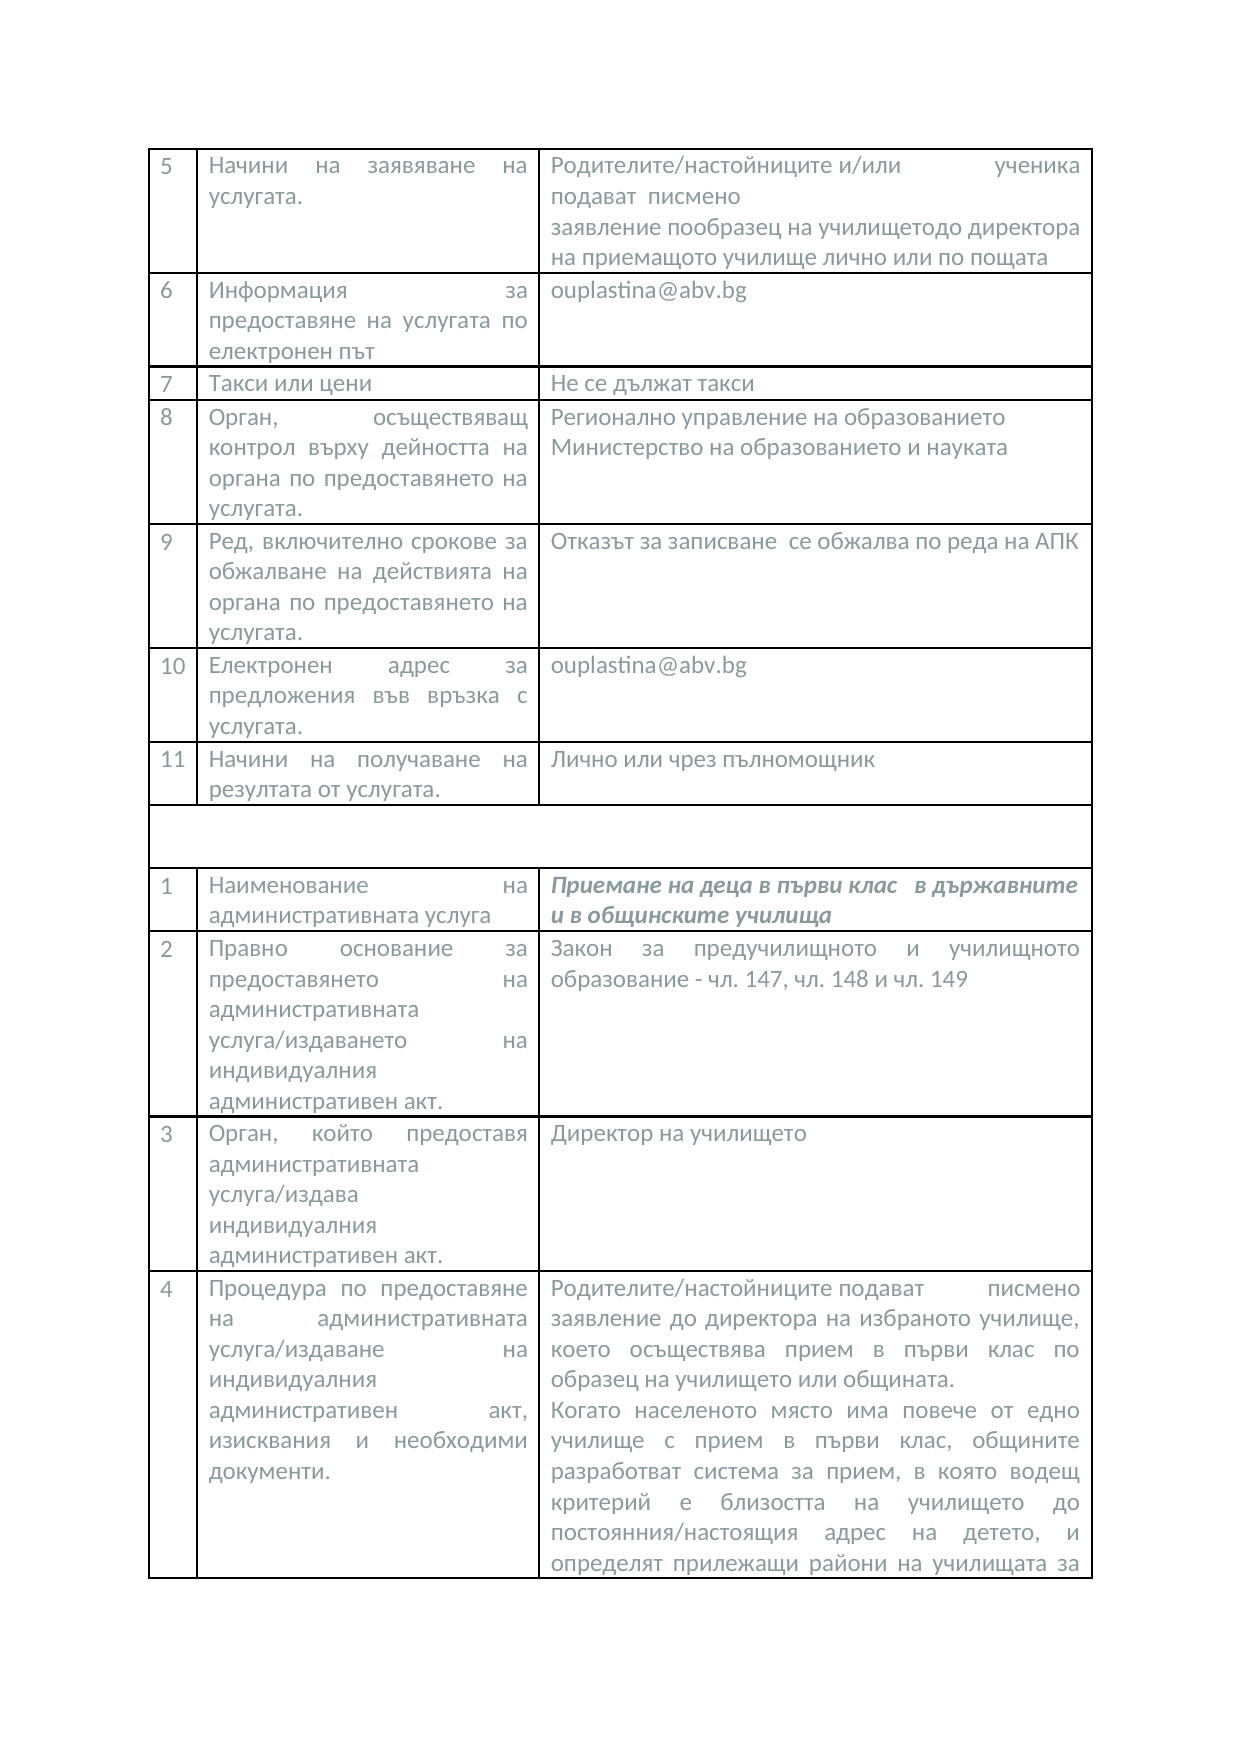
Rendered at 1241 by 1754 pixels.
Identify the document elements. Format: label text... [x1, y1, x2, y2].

table_cell Директор на училището [540, 1118, 1091, 1270]
table_cell 11 [150, 743, 196, 804]
table_cell Приемане на деца в първи клас в държавните и в общинските училища [540, 869, 1091, 930]
table_cell Информация за предоставяне на услугата по електронен път [198, 274, 538, 365]
table_cell 6 [150, 274, 196, 365]
table_cell Правно основание за предоставянето на административната услуга/издаването на индивидуалния административен акт. [198, 932, 538, 1115]
table_cell Закон за предучилищното и училищното образование - чл. 147, чл. 148 и чл. 149 [540, 932, 1091, 1115]
table_cell [150, 806, 1091, 867]
table_cell Електронен адрес за предложения във връзка с услугата. [198, 649, 538, 741]
table_cell Регионално управление на образованието Министерство на образованието и науката [540, 401, 1091, 523]
table_cell 5 [150, 150, 196, 272]
table_cell Орган, осъществяващ контрол върху дейността на органа по предоставянето на услугата. [198, 401, 538, 523]
table_cell Ред, включително срокове за обжалване на действията на органа по предоставянето на услугата. [198, 525, 538, 647]
table_cell 2 [150, 932, 196, 1115]
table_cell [198, 1272, 538, 1577]
table_cell 1 [150, 869, 196, 930]
table_cell Такси или цени [198, 368, 538, 399]
table_cell ouplastina@abv.bg [540, 649, 1091, 741]
table_cell 3 [150, 1118, 196, 1270]
table_cell Не се дължат такси [540, 368, 1091, 399]
table_cell Орган, който предоставя административната услуга/издава индивидуалния административен акт. [198, 1118, 538, 1270]
table_cell Начини на заявяване на услугата. [198, 150, 538, 272]
table_cell 10 [150, 649, 196, 741]
table_cell Отказът за записване се обжалва по реда на АПК [540, 525, 1091, 647]
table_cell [540, 1272, 1091, 1577]
table_cell ouplastina@abv.bg [540, 274, 1091, 365]
table_cell 4 [150, 1272, 196, 1577]
table_cell 9 [150, 525, 196, 647]
table_cell 8 [150, 401, 196, 523]
table_cell Лично или чрез пълномощник [540, 743, 1091, 804]
table_cell 7 [150, 368, 196, 399]
table_cell Начини на получаване на резултата от услугата. [198, 743, 538, 804]
table_cell Наименование на административната услуга [198, 869, 538, 930]
table_cell Родителите/настойниците и/или ученика подават писмено заявление пообразец на училищетодо директора на приемащото училище лично или по пощата [540, 150, 1091, 272]
